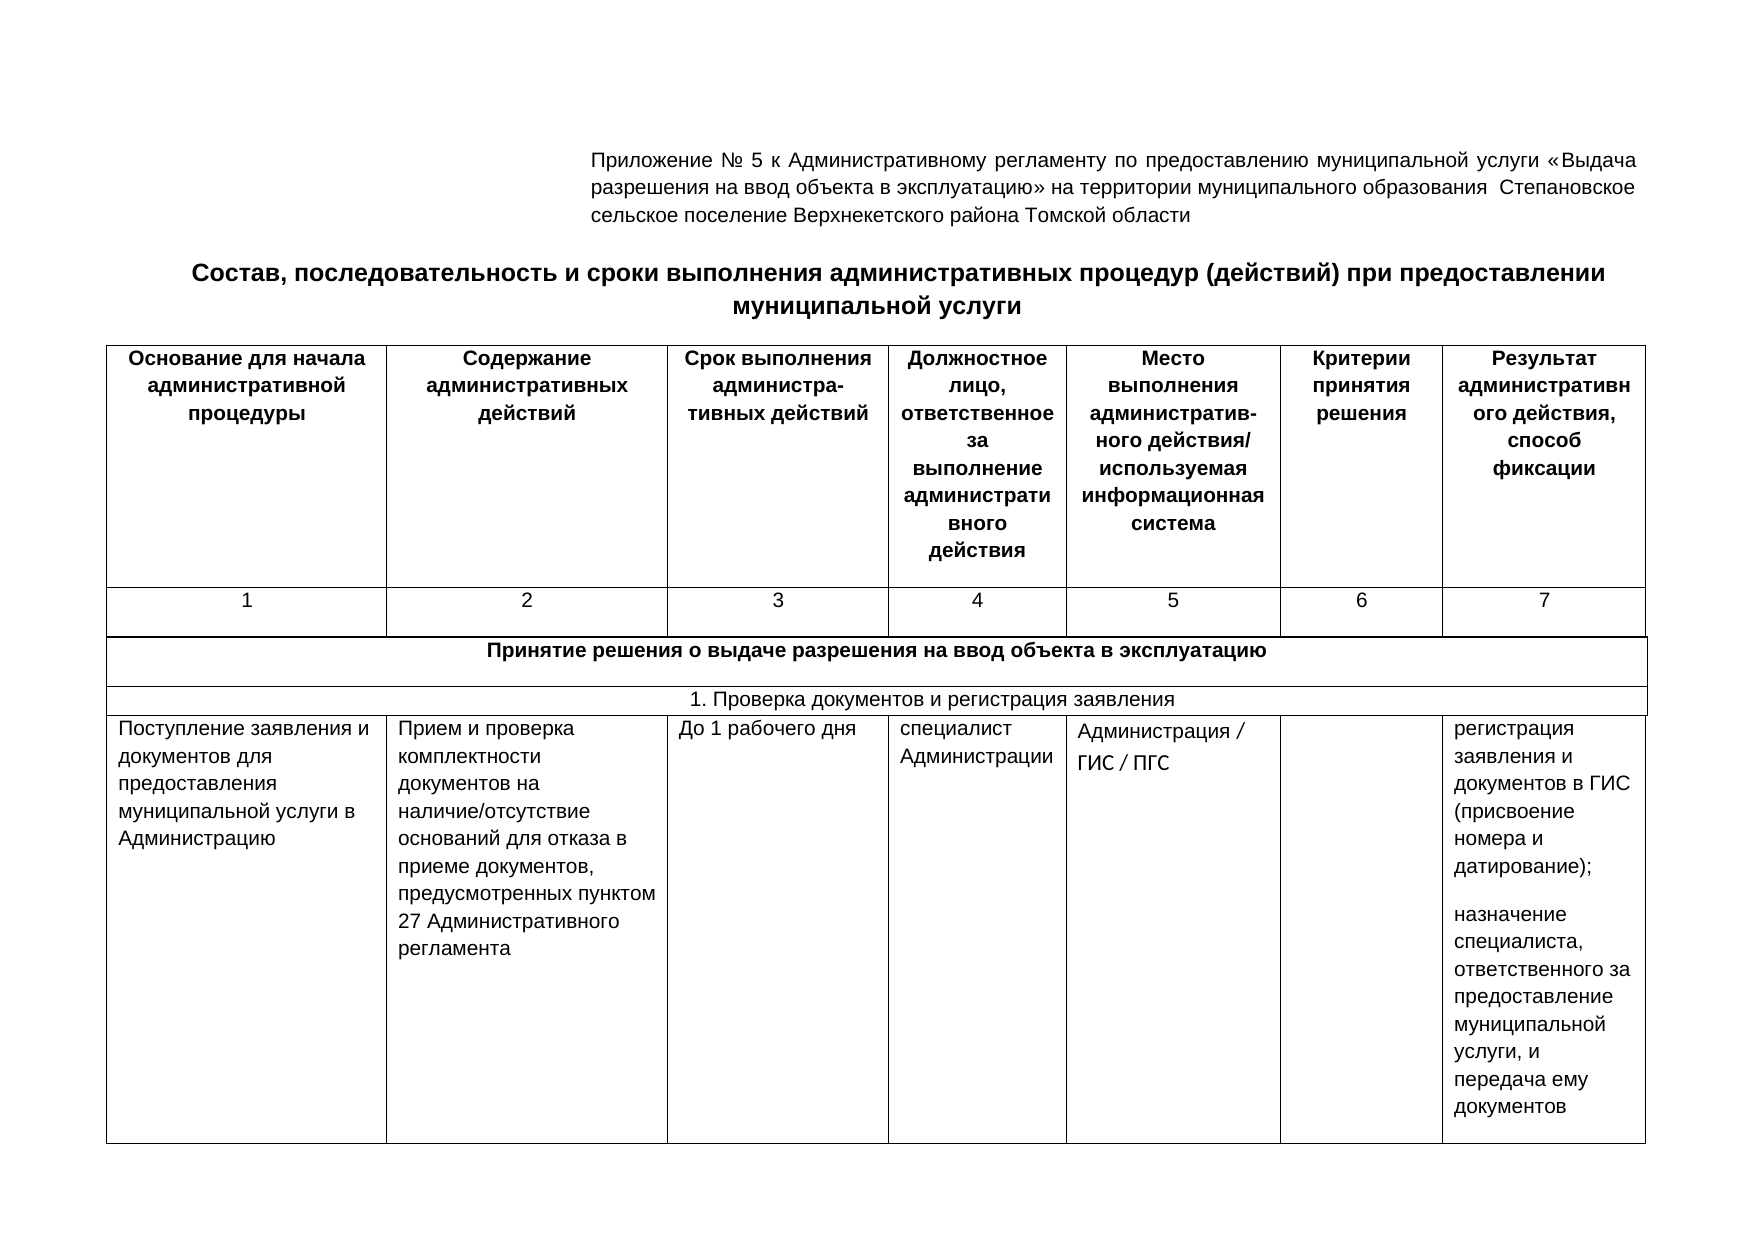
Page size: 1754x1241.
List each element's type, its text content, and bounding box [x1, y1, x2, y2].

table_cell Принятие решения о выдаче разрешения на ввод объекта в эксплуатацию [107, 638, 1647, 686]
table_cell Прием и проверка комплектности документов на наличие/отсутствие оснований для отказа в приеме документов, предусмотренных пунктом 27 Административного регламента [387, 716, 667, 1143]
table_cell 7 [1443, 588, 1645, 636]
table_cell 1. Проверка документов и регистрация заявления [107, 687, 1647, 715]
table_cell специалист Администрации [889, 716, 1066, 1143]
table_header Должностное лицо, ответственное за выполнение административного действия [889, 346, 1066, 587]
table_header Срок выполнения администра-тивных действий [668, 346, 888, 587]
table_cell Администрация / ГИС / ПГС [1067, 716, 1280, 1143]
table_header Критерии принятия решения [1281, 346, 1442, 587]
table_cell 2 [387, 588, 667, 636]
text Приложение № 5 к Административному регламенту по предоставлению муниципальной услуги «Выдача разрешения на ввод объекта в эксплуатацию» на территории муниципального образования Степановское сельское поселение Верхнекетского района Томской области [591, 148, 1636, 227]
table_cell регистрация заявления и документов в ГИС (присвоение номера и датирование); назначение специалиста, ответственного за предоставление муниципальной услуги, и передача ему документов [1443, 716, 1645, 1143]
table_cell До 1 рабочего дня [668, 716, 888, 1143]
table_header Место выполнения административ-ного действия/ используемая информационная система [1067, 346, 1280, 587]
table_header Основание для начала административной процедуры [107, 346, 386, 587]
table_cell 4 [889, 588, 1066, 636]
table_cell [107, 716, 386, 1143]
table_header Результат административного действия, способ фиксации [1443, 346, 1645, 587]
table_cell 5 [1067, 588, 1280, 636]
table_header Содержание административных действий [387, 346, 667, 587]
table_cell 3 [668, 588, 888, 636]
table_cell 6 [1281, 588, 1442, 636]
text Состав, последовательность и сроки выполнения административных процедур (действий) при предоставлении муниципальной услуги [118, 258, 1636, 319]
table_cell 1 [107, 588, 386, 636]
table_cell [1281, 716, 1442, 1143]
